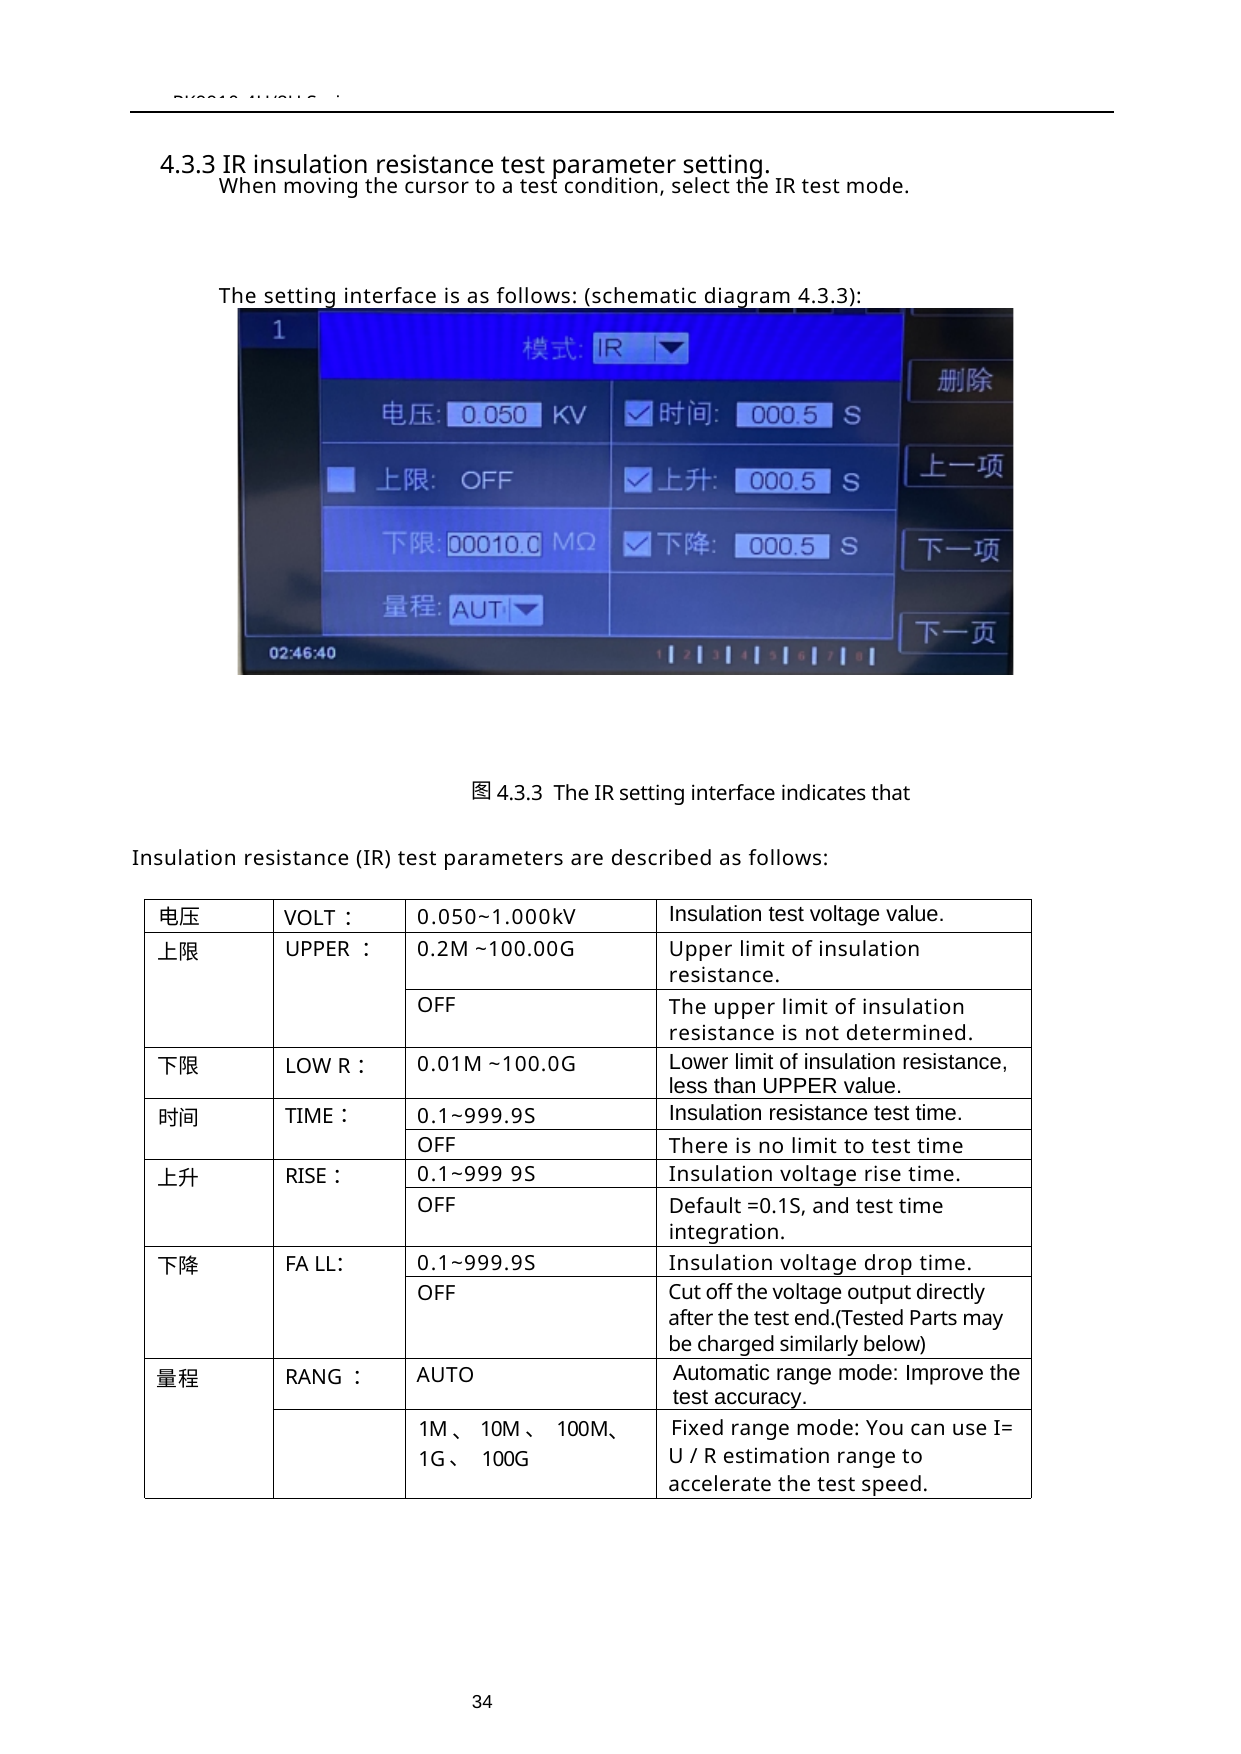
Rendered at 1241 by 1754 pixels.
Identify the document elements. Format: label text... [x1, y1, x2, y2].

table_cell Fixed range mode: You can use I= U / R estimation range to accelerate the test speed. [657, 1410, 1031, 1498]
table_cell OFF [406, 1277, 656, 1358]
table_cell Insulation resistance test time. [657, 1099, 1031, 1128]
table_cell OFF [406, 1188, 656, 1246]
text Insulation resistance (IR) test parameters are described as follows: [132, 844, 1114, 870]
text When moving the cursor to a test condition, select the IR test mode. [219, 180, 1114, 252]
table_cell RANG ： [274, 1359, 405, 1409]
table_cell Upper limit of insulation resistance. [657, 933, 1031, 989]
table_cell AUTO [406, 1359, 656, 1409]
table_cell 0.1~999.9S [406, 1099, 656, 1128]
table_cell TIME ： [274, 1099, 405, 1159]
table_cell 下限 [145, 1048, 273, 1098]
table_header 电压 [145, 900, 273, 931]
table_cell LOW R ： [274, 1048, 405, 1098]
table_header Insulation test voltage value. [657, 900, 1031, 931]
table_cell 0.01M ~100.0G [406, 1048, 656, 1098]
table_cell 1M 、 10M 、 100M、 1G 、 100G [406, 1410, 656, 1498]
picture [237, 308, 1014, 675]
table_cell [274, 1410, 405, 1498]
table_cell 上升 [145, 1160, 273, 1246]
table_cell There is no limit to test time [657, 1130, 1031, 1159]
table_cell Lower limit of insulation resistance, less than UPPER value. [657, 1048, 1031, 1098]
table_cell 0.2M ~100.00G [406, 933, 656, 989]
table_header VOLT ： [274, 900, 405, 931]
table_cell Default =0.1S, and test time integration. [657, 1188, 1031, 1246]
text The setting interface is as follows: (schematic diagram 4.3.3): [219, 281, 1114, 309]
table_cell 0.1~999 9S [406, 1160, 656, 1187]
table_cell FA LL： [274, 1247, 405, 1358]
table_cell 下降 [145, 1247, 273, 1358]
table_cell OFF [406, 990, 656, 1047]
table_cell Insulation voltage rise time. [657, 1160, 1031, 1187]
table_cell 量程 [145, 1359, 273, 1498]
table_cell Insulation voltage drop time. [657, 1247, 1031, 1276]
table_cell The upper limit of insulation resistance is not determined. [657, 990, 1031, 1047]
table_cell RISE ： [274, 1160, 405, 1246]
table_header 0.050~1.000kV [406, 900, 656, 931]
table_cell 时间 [145, 1099, 273, 1159]
table_cell OFF [406, 1130, 656, 1159]
table_cell Automatic range mode: Improve the test accuracy. [657, 1359, 1031, 1409]
text 4.3.3 IR insulation resistance test parameter setting. [160, 148, 1114, 180]
table_cell Cut off the voltage output directly after the test end.(Tested Parts may be charged similarly below) [657, 1277, 1031, 1358]
text 图 4.3.3 The IR setting interface indicates that [471, 791, 1114, 844]
table_cell UPPER ： [274, 933, 405, 1047]
table_cell 0.1~999.9S [406, 1247, 656, 1276]
table_cell 上限 [145, 933, 273, 1047]
